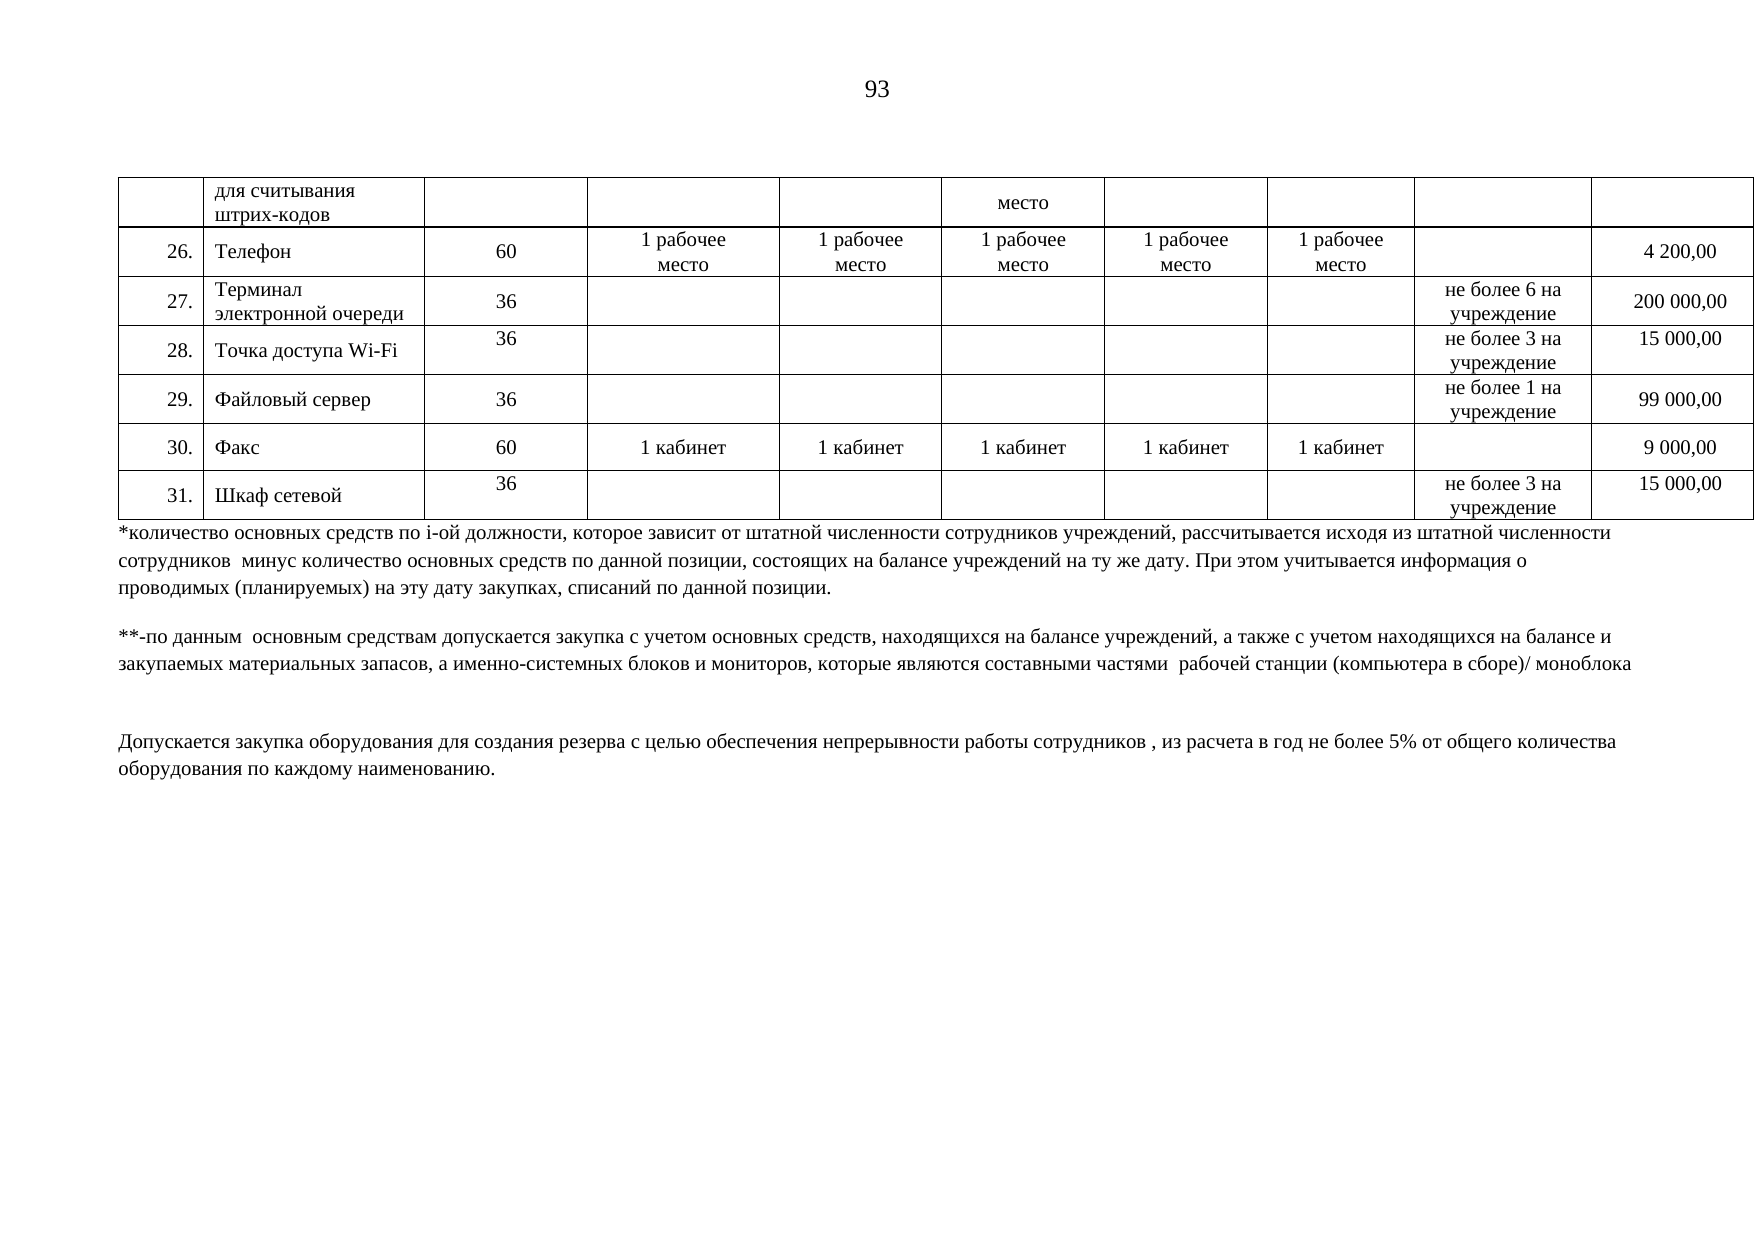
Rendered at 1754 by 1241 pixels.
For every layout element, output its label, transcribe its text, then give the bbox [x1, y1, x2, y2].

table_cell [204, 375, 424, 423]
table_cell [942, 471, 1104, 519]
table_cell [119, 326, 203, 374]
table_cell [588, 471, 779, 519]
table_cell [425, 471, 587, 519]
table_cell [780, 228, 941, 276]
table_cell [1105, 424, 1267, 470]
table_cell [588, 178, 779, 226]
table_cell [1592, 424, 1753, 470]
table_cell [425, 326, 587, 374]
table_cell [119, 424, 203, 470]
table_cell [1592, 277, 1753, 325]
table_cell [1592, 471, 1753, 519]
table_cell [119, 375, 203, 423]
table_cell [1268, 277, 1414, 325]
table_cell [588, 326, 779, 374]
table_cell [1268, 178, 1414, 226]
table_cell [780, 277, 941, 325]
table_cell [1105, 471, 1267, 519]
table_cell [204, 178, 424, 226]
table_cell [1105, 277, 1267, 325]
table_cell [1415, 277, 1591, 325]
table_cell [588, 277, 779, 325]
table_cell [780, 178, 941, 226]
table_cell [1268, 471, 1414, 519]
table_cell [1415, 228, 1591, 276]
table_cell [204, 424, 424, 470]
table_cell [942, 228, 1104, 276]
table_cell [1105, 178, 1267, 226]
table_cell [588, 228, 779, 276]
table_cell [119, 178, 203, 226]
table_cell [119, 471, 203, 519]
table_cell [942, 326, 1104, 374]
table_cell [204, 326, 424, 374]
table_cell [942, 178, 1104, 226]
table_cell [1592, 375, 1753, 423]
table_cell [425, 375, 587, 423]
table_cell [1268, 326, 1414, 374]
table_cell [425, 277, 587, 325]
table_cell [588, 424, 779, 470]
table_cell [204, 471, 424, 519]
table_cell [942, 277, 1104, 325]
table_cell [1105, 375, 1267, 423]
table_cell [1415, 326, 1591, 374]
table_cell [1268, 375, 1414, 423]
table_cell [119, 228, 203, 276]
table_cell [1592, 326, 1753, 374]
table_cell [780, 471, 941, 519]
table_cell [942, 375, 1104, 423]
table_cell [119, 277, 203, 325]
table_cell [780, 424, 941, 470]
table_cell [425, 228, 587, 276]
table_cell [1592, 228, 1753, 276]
text Допускается закупка оборудования для создания резерва с целью обеспечения непрерывности работы сотрудников , из расчета в год не более 5% от общего количества оборудования по каждому наименованию. [118, 728, 1636, 780]
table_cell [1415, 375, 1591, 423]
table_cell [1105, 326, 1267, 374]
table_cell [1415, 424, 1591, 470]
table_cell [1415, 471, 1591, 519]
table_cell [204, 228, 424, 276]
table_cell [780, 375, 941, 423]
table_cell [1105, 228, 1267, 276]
text *количество основных средств по i-ой должности, которое зависит от штатной численности сотрудников учреждений, рассчитывается исходя из штатной численности сотрудников минус количество основных средств по данной позиции, состоящих на балансе учреждений на ту же дату. При этом учитывается информация о проводимых (планируемых) на эту дату закупках, списаний по данной позиции. [118, 520, 1636, 599]
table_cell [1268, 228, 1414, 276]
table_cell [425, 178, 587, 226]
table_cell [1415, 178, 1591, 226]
text **-по данным основным средствам допускается закупка с учетом основных средств, находящихся на балансе учреждений, а также с учетом находящихся на балансе и закупаемых материальных запасов, а именно-системных блоков и мониторов, которые являются составными частями рабочей станции (компьютера в сборе)/ моноблока [118, 624, 1636, 675]
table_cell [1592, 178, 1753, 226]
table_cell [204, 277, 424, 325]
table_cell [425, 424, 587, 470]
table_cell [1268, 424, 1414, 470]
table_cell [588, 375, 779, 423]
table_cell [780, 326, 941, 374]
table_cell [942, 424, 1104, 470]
